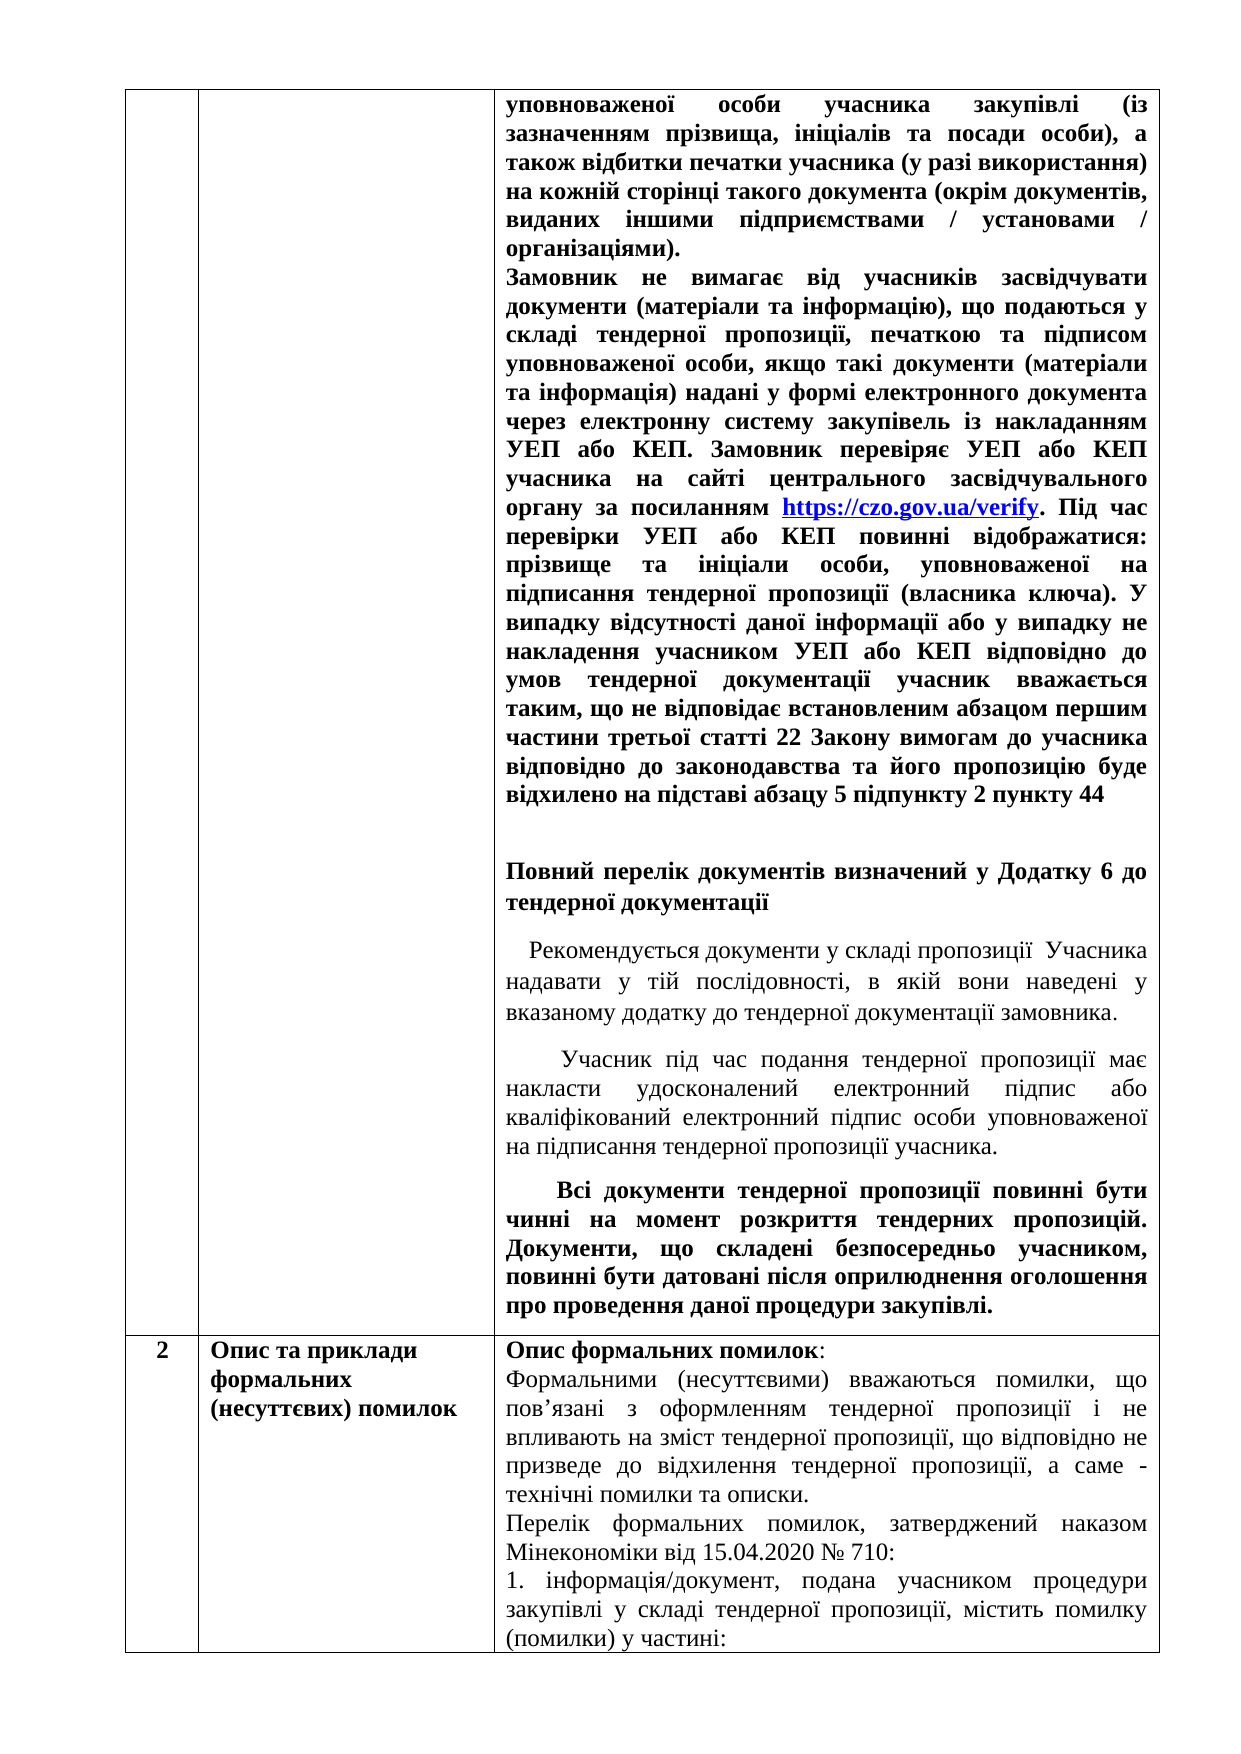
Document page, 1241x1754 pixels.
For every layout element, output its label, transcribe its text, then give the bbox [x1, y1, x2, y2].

table_cell 2 [126, 1336, 198, 1652]
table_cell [495, 1336, 1159, 1652]
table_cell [199, 1336, 494, 1652]
table_cell 1 [126, 90, 198, 1334]
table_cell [495, 90, 1159, 1334]
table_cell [199, 90, 494, 1334]
